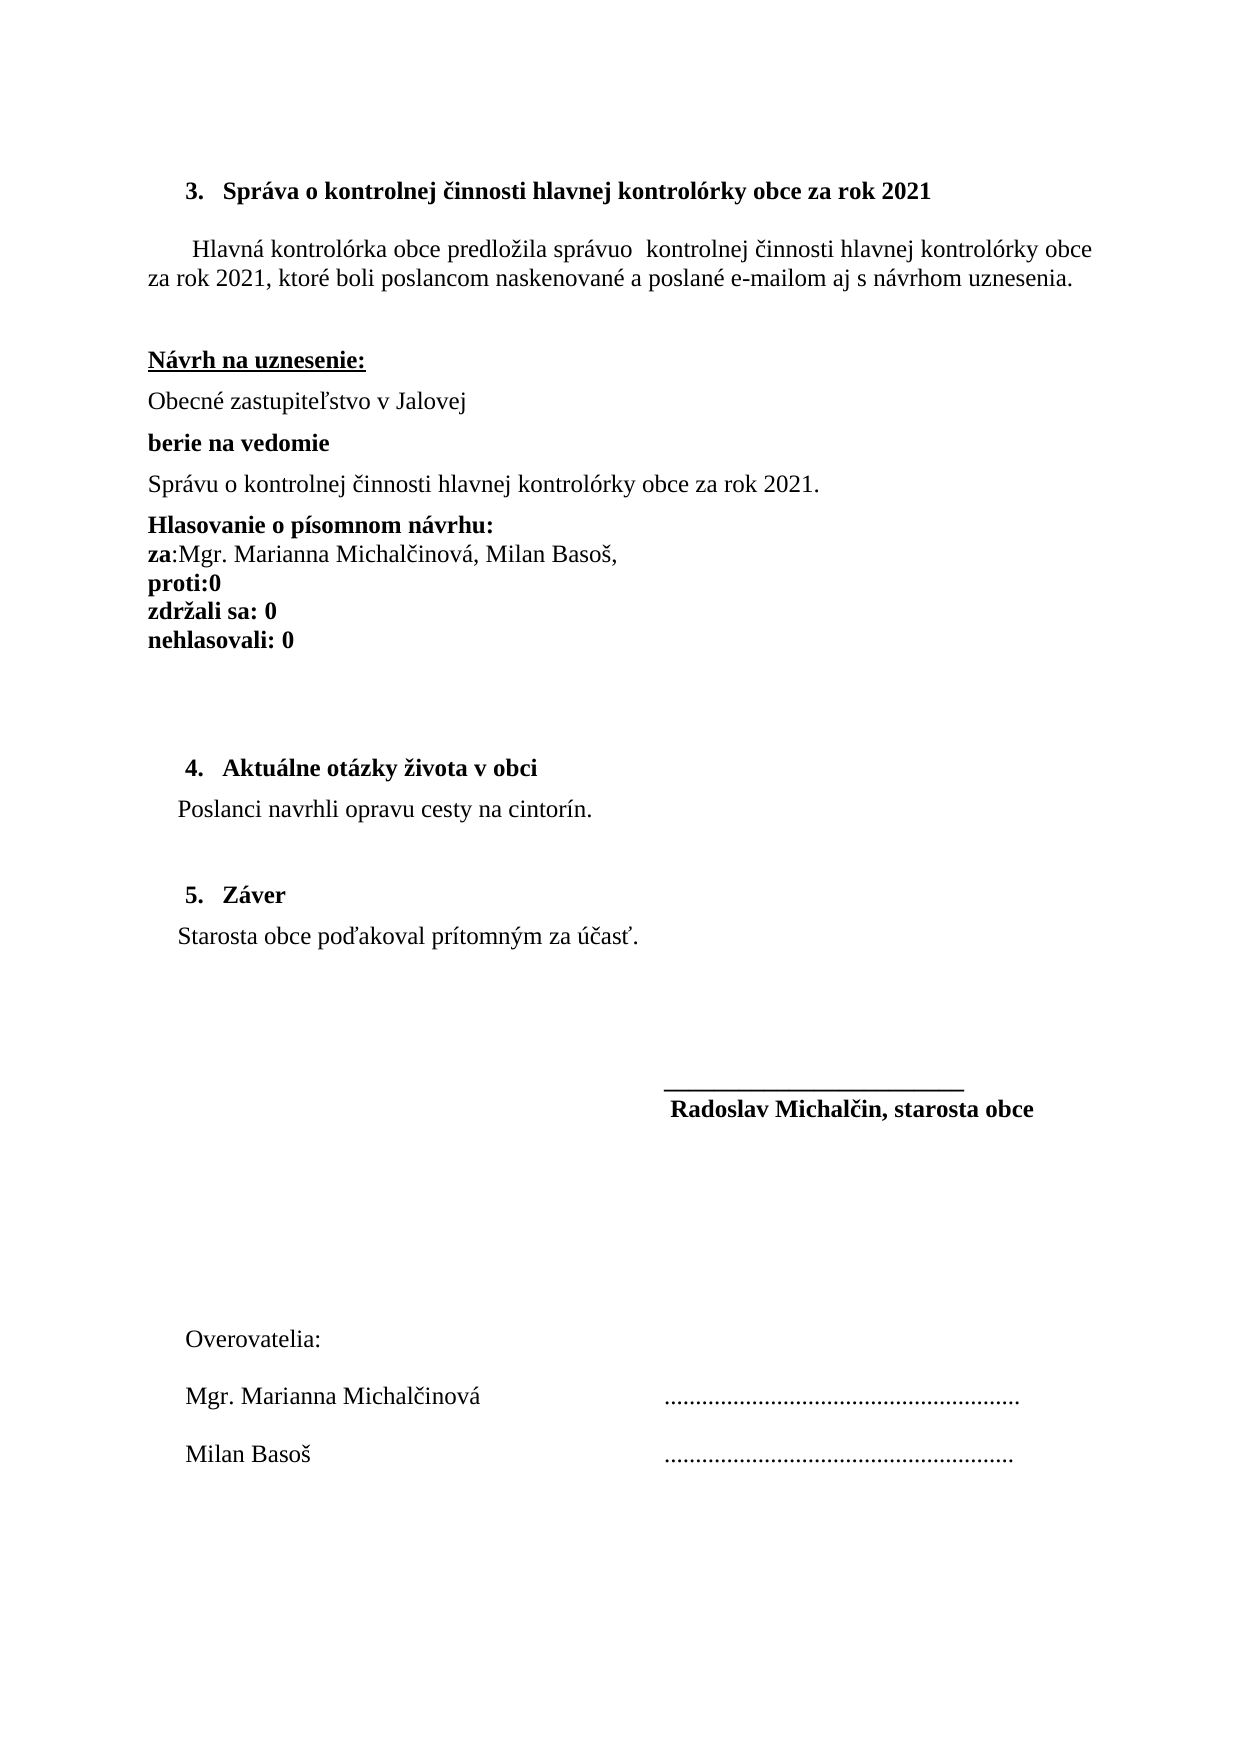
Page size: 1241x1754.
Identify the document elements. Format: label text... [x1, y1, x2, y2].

text Hlasovanie o písomnom návrhu: [148, 510, 1093, 539]
list Správa o kontrolnej činnosti hlavnej kontrolórky obce za rok 2021 [185, 176, 1093, 205]
text proti:0 [148, 568, 1093, 596]
text ________________________ [185, 1065, 1093, 1094]
text berie na vedomie [148, 428, 1093, 456]
text za:Mgr. Marianna Michalčinová, Milan Basoš, [148, 539, 1093, 568]
text zdržali sa: 0 [148, 596, 1093, 625]
list Záver [185, 880, 1093, 909]
text Milan Basoš ........................................................ [185, 1439, 1093, 1496]
text Mgr. Marianna Michalčinová ......................................................... [185, 1381, 1093, 1410]
text Správu o kontrolnej činnosti hlavnej kontrolórky obce za rok 2021. [148, 469, 1093, 498]
text Radoslav Michalčin, starosta obce [185, 1094, 1093, 1123]
text Obecné zastupiteľstvo v Jalovej [148, 386, 1093, 415]
text Poslanci navrhli opravu cesty na cintorín. [148, 794, 1093, 823]
text Starosta obce poďakoval prítomným za účasť. [148, 921, 1093, 950]
text Hlavná kontrolórka obce predložila správuo kontrolnej činnosti hlavnej kontrolórky obce za rok 2021, ktoré boli poslancom naskenované a poslané e-mailom aj s návrhom uznesenia. [148, 234, 1093, 291]
text Overovatelia: [185, 1324, 1093, 1353]
text nehlasovali: 0 [148, 625, 1093, 654]
list Aktuálne otázky života v obci [185, 753, 1093, 781]
text Návrh na uznesenie: [148, 345, 1093, 374]
